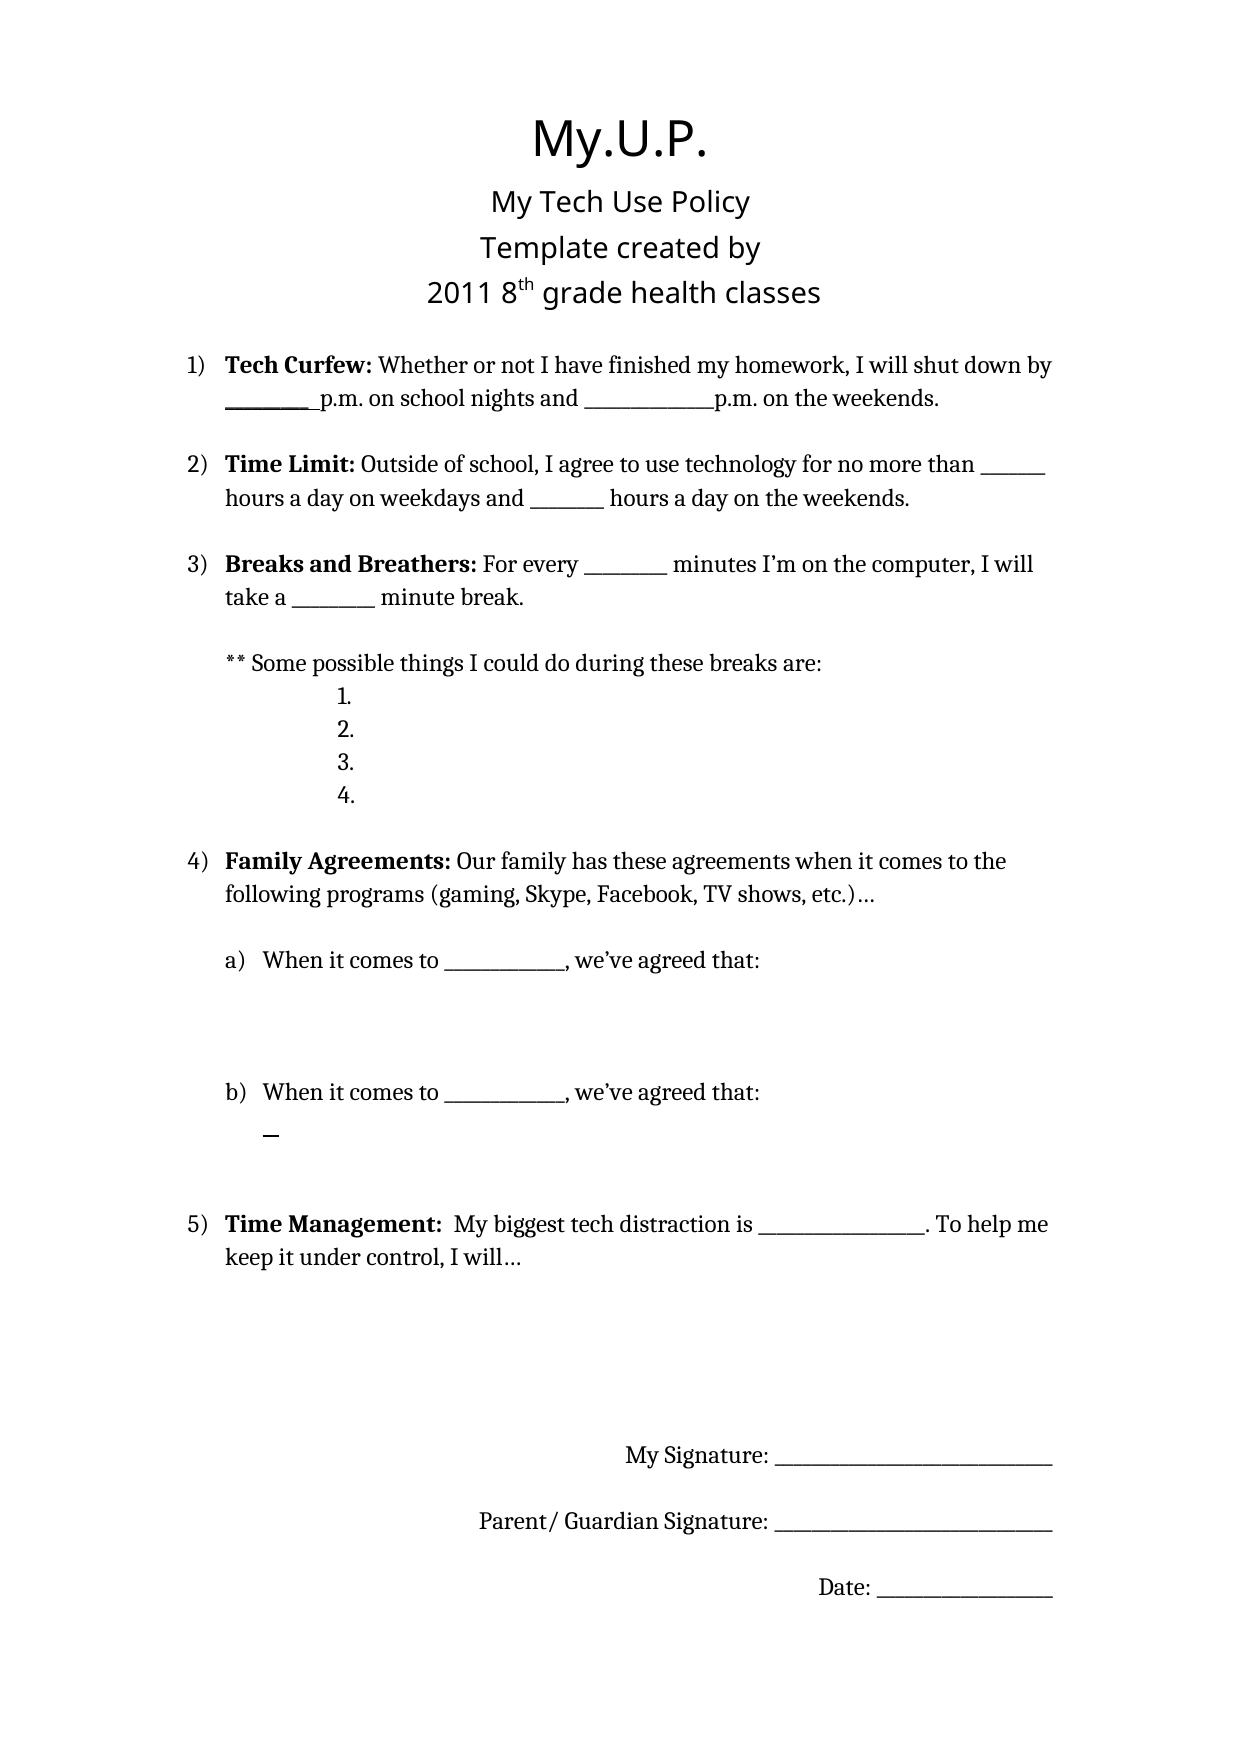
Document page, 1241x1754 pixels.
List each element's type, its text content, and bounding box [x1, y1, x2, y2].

list My Signature: ______________________________ [225, 1441, 1053, 1470]
text Template created by [187, 227, 1053, 267]
list Time Management: My biggest tech distraction is __________________. To help me keep it under control, I will… [187, 1210, 1053, 1272]
text ** Some possible things I could do during these breaks are: [187, 648, 1053, 677]
text 2. [262, 714, 1053, 743]
text My Tech Use Policy [187, 181, 1053, 221]
list Breaks and Breathers: For every _________ minutes I’m on the computer, I will take a _________ minute break. [187, 549, 1053, 611]
text My.U.P. [187, 103, 1053, 171]
text 2011 8th grade health classes [187, 273, 1053, 312]
text 4. [262, 781, 1053, 809]
list Parent/ Guardian Signature: ______________________________ [225, 1507, 1053, 1536]
list Time Limit: Outside of school, I agree to use technology for no more than _______ hours a day on weekdays and ________ hours a day on the weekends. [187, 450, 1053, 512]
list Tech Curfew: Whether or not I have finished my homework, I will shut down by _________ p.m. on school nights and ______________p.m. on the weekends. [187, 351, 1053, 413]
list When it comes to _____________, we’ve agreed that: [225, 1078, 1053, 1107]
text 3. [262, 748, 1053, 776]
list Date: ___________________ [225, 1573, 1053, 1602]
list When it comes to _____________, we’ve agreed that: [225, 946, 1053, 974]
list Family Agreements: Our family has these agreements when it comes to the following programs (gaming, Skype, Facebook, TV shows, etc.)… [187, 847, 1053, 908]
text 1. [262, 682, 1053, 710]
